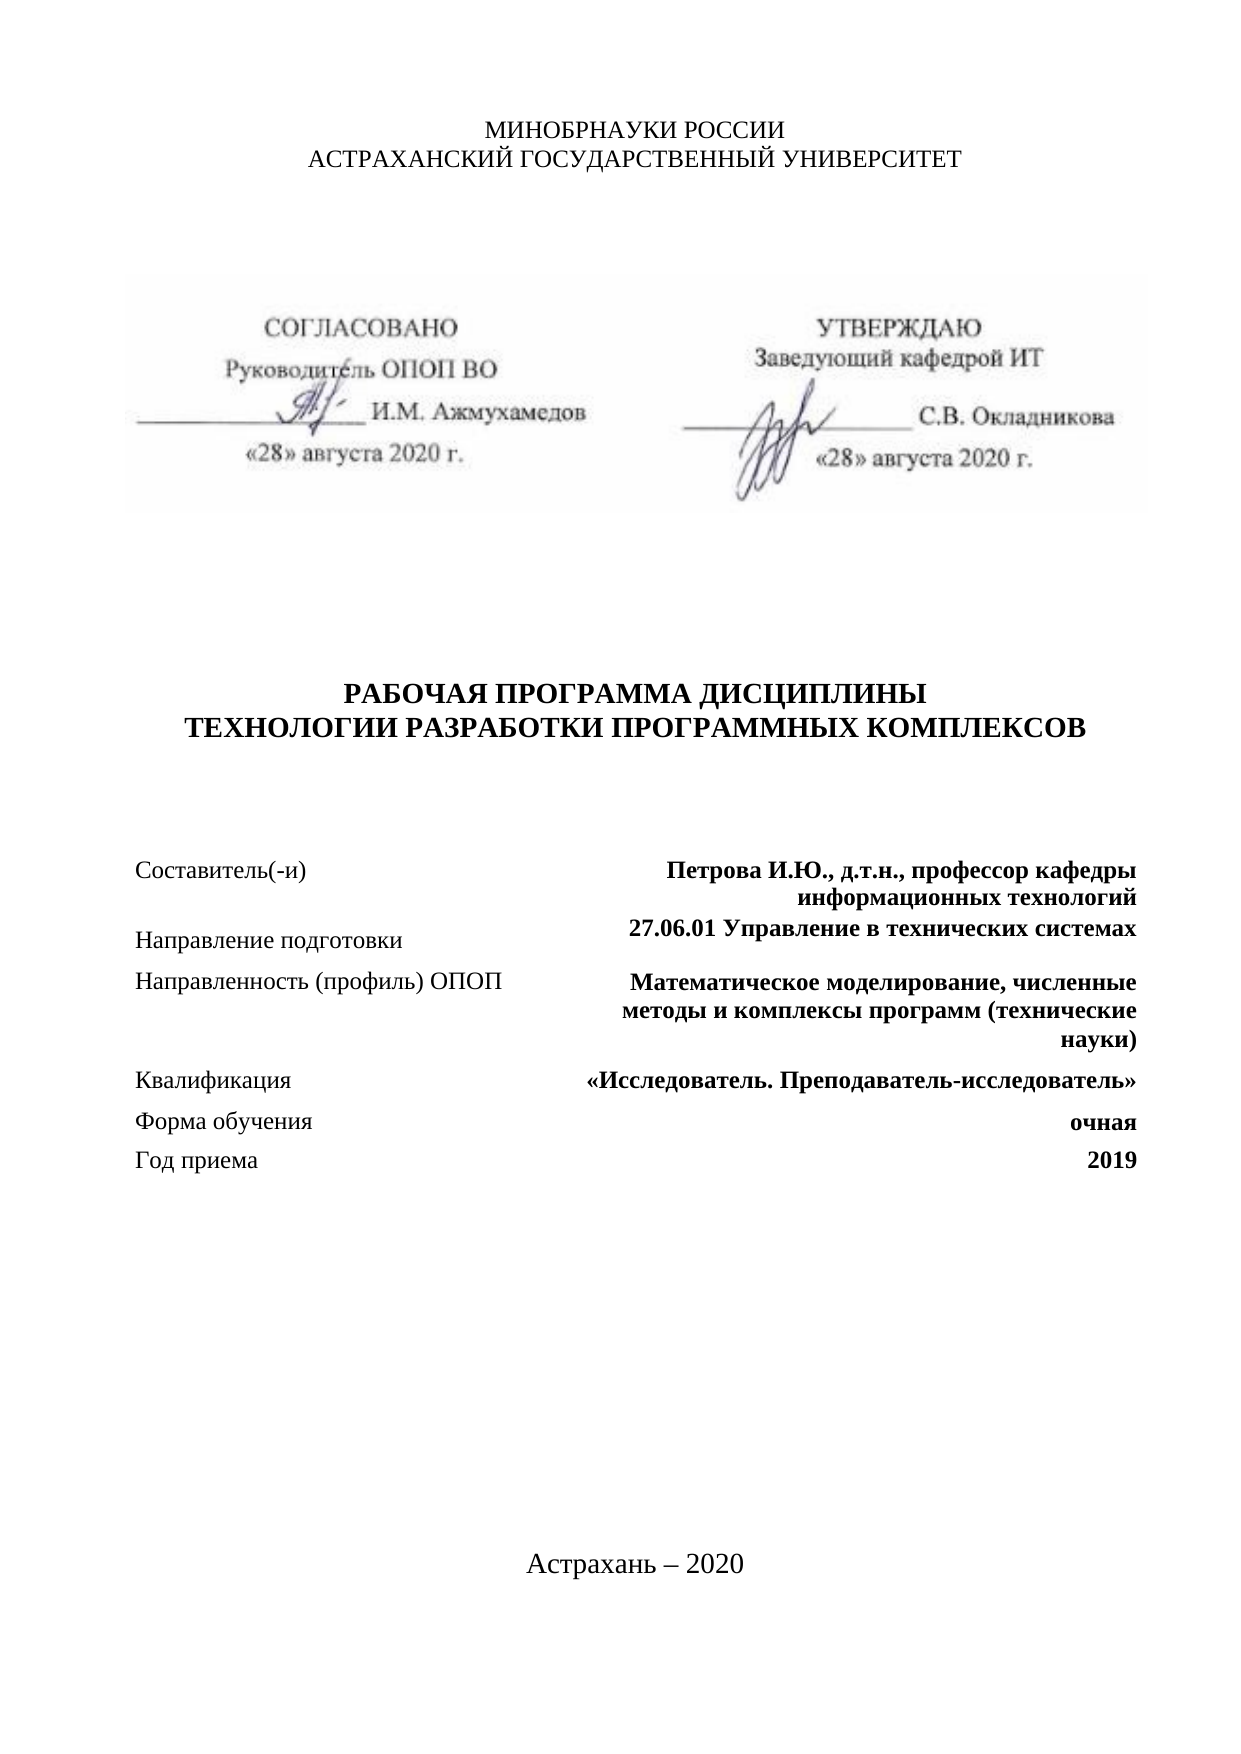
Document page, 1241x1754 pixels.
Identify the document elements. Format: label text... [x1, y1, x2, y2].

table_cell Квалификация [114, 1059, 544, 1101]
table_header Составитель(-и) [114, 856, 544, 913]
table_cell 27.06.01 Управление в технических системах [544, 914, 1157, 960]
title ТЕХНОЛОГИИ РАЗРАБОТКИ ПРОГРАММНЫХ КОМПЛЕКСОВ [125, 710, 1145, 744]
title РАБОЧАЯ ПРОГРАММА ДИСЦИПЛИНЫ [125, 677, 1145, 710]
table_cell «Исследователь. Преподаватель-исследователь» [544, 1059, 1157, 1101]
table_cell Математическое моделирование, численные методы и комплексы программ (технические науки) [544, 960, 1157, 1059]
picture [125, 274, 1148, 513]
text МИНОБРНАУКИ РОССИИ АСТРАХАНСКИЙ ГОСУДАРСТВЕННЫЙ УНИВЕРСИТЕТ [308, 115, 988, 173]
table_cell Год приема [114, 1142, 544, 1176]
table_cell 2019 [544, 1142, 1157, 1176]
table_header Петрова И.Ю., д.т.н., профессор кафедры информационных технологий [544, 856, 1157, 913]
table_cell Направленность (профиль) ОПОП [114, 960, 544, 1059]
table_cell Направление подготовки [114, 914, 544, 960]
table_cell Форма обучения [114, 1101, 544, 1142]
table_cell очная [544, 1101, 1157, 1142]
text Астрахань – 2020 [125, 1547, 1145, 1580]
